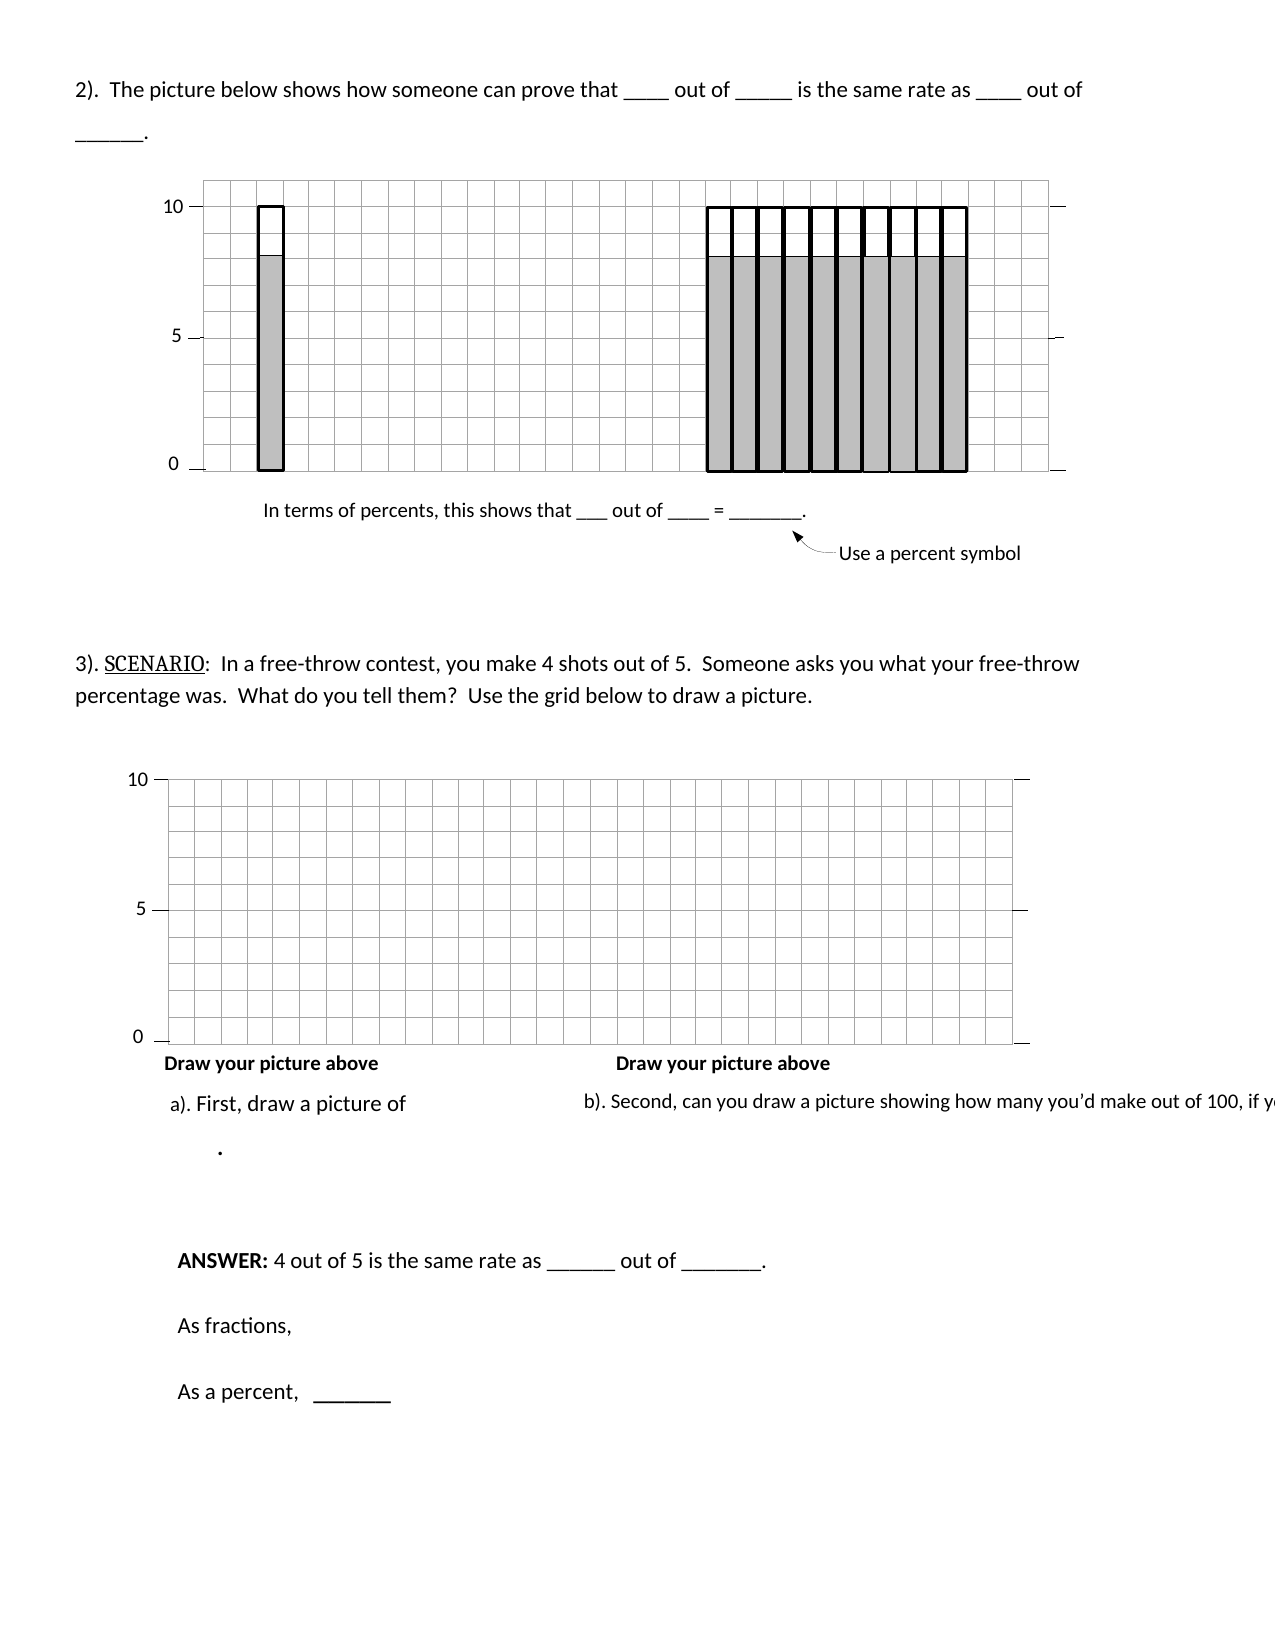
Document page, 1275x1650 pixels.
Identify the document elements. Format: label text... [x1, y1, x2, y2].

text 3). SCENARIO: In a free-throw contest, you make 4 shots out of 5. Someone asks you what your free-throw percentage was. What do you tell them? Use the grid below to draw a picture. [75, 649, 1087, 709]
text 2). The picture below shows how someone can prove that ____ out of _____ is the same rate as ____ out of ______. [75, 75, 1087, 145]
